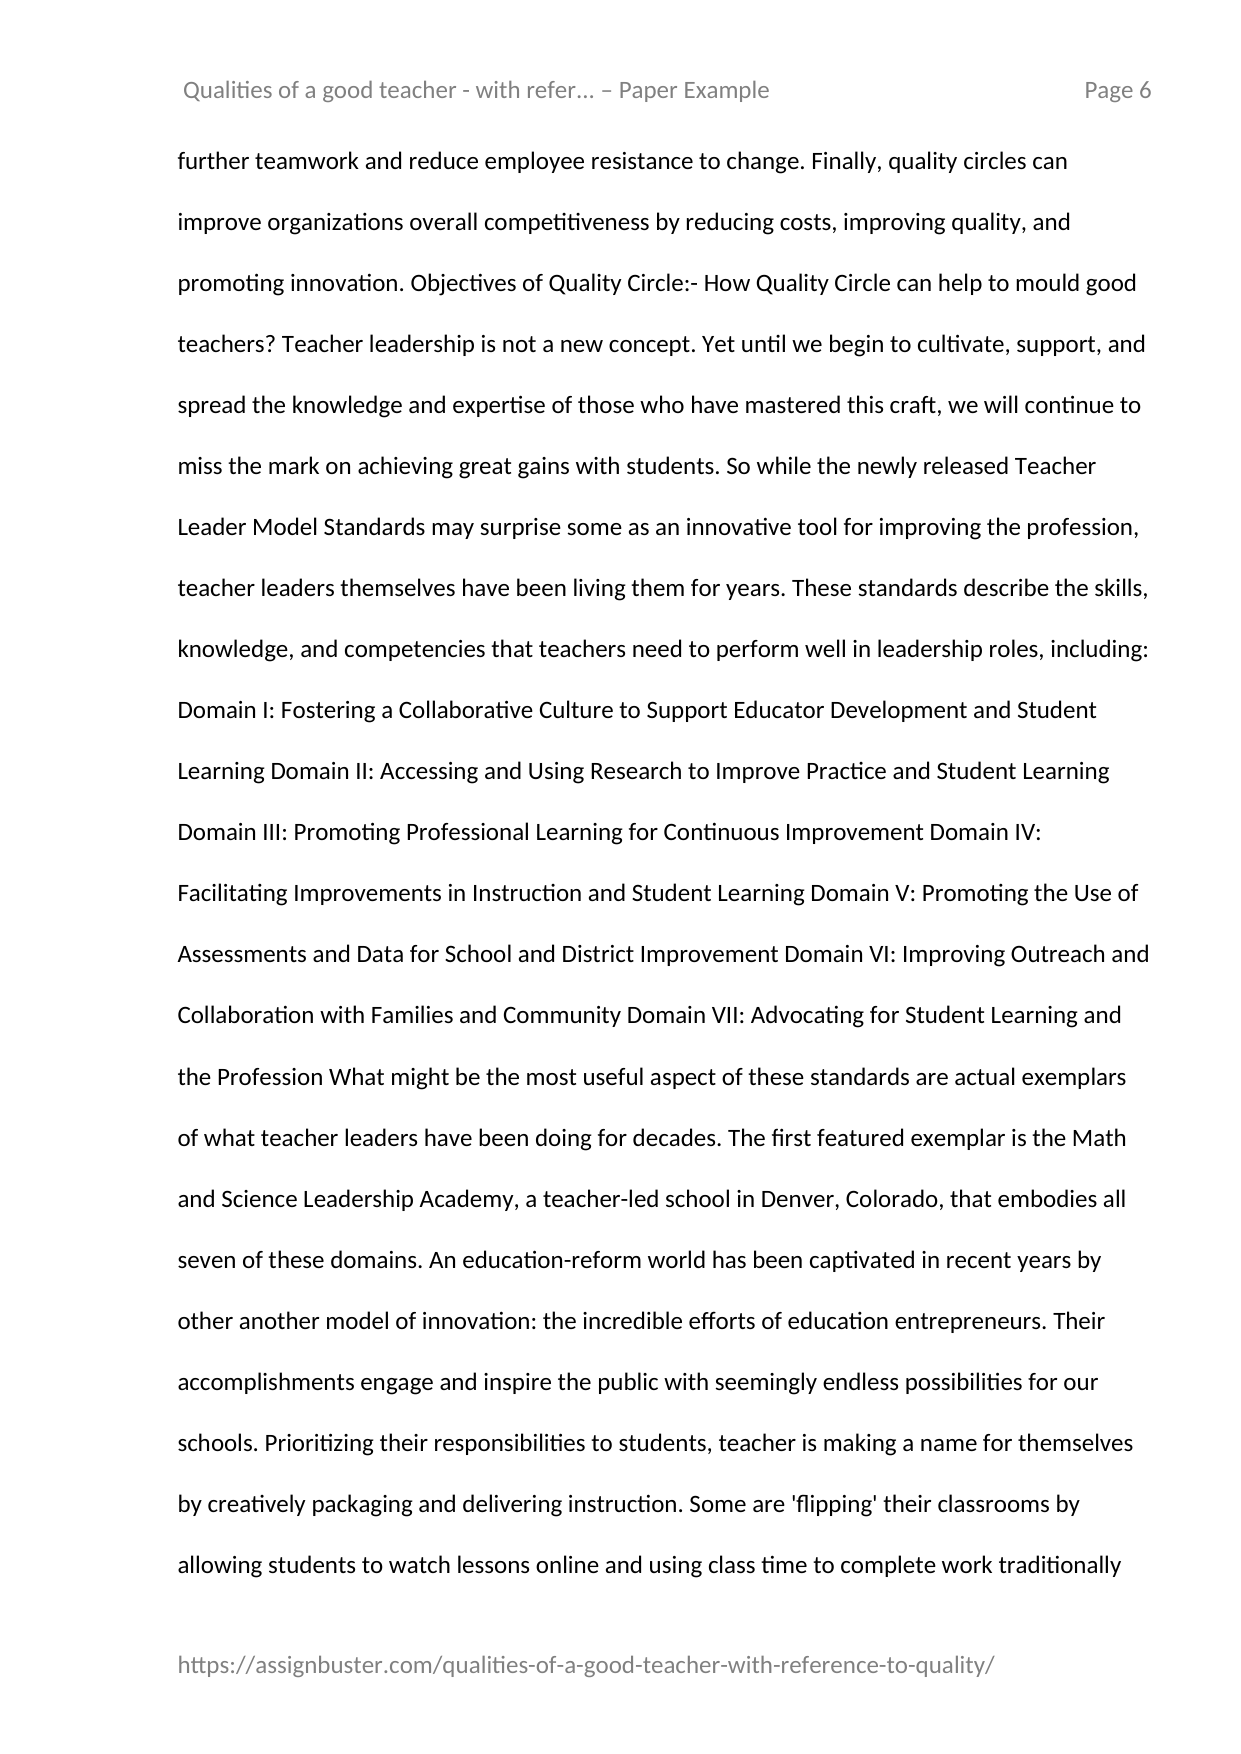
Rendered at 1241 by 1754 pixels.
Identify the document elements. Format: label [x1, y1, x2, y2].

text [177, 145, 1152, 1579]
